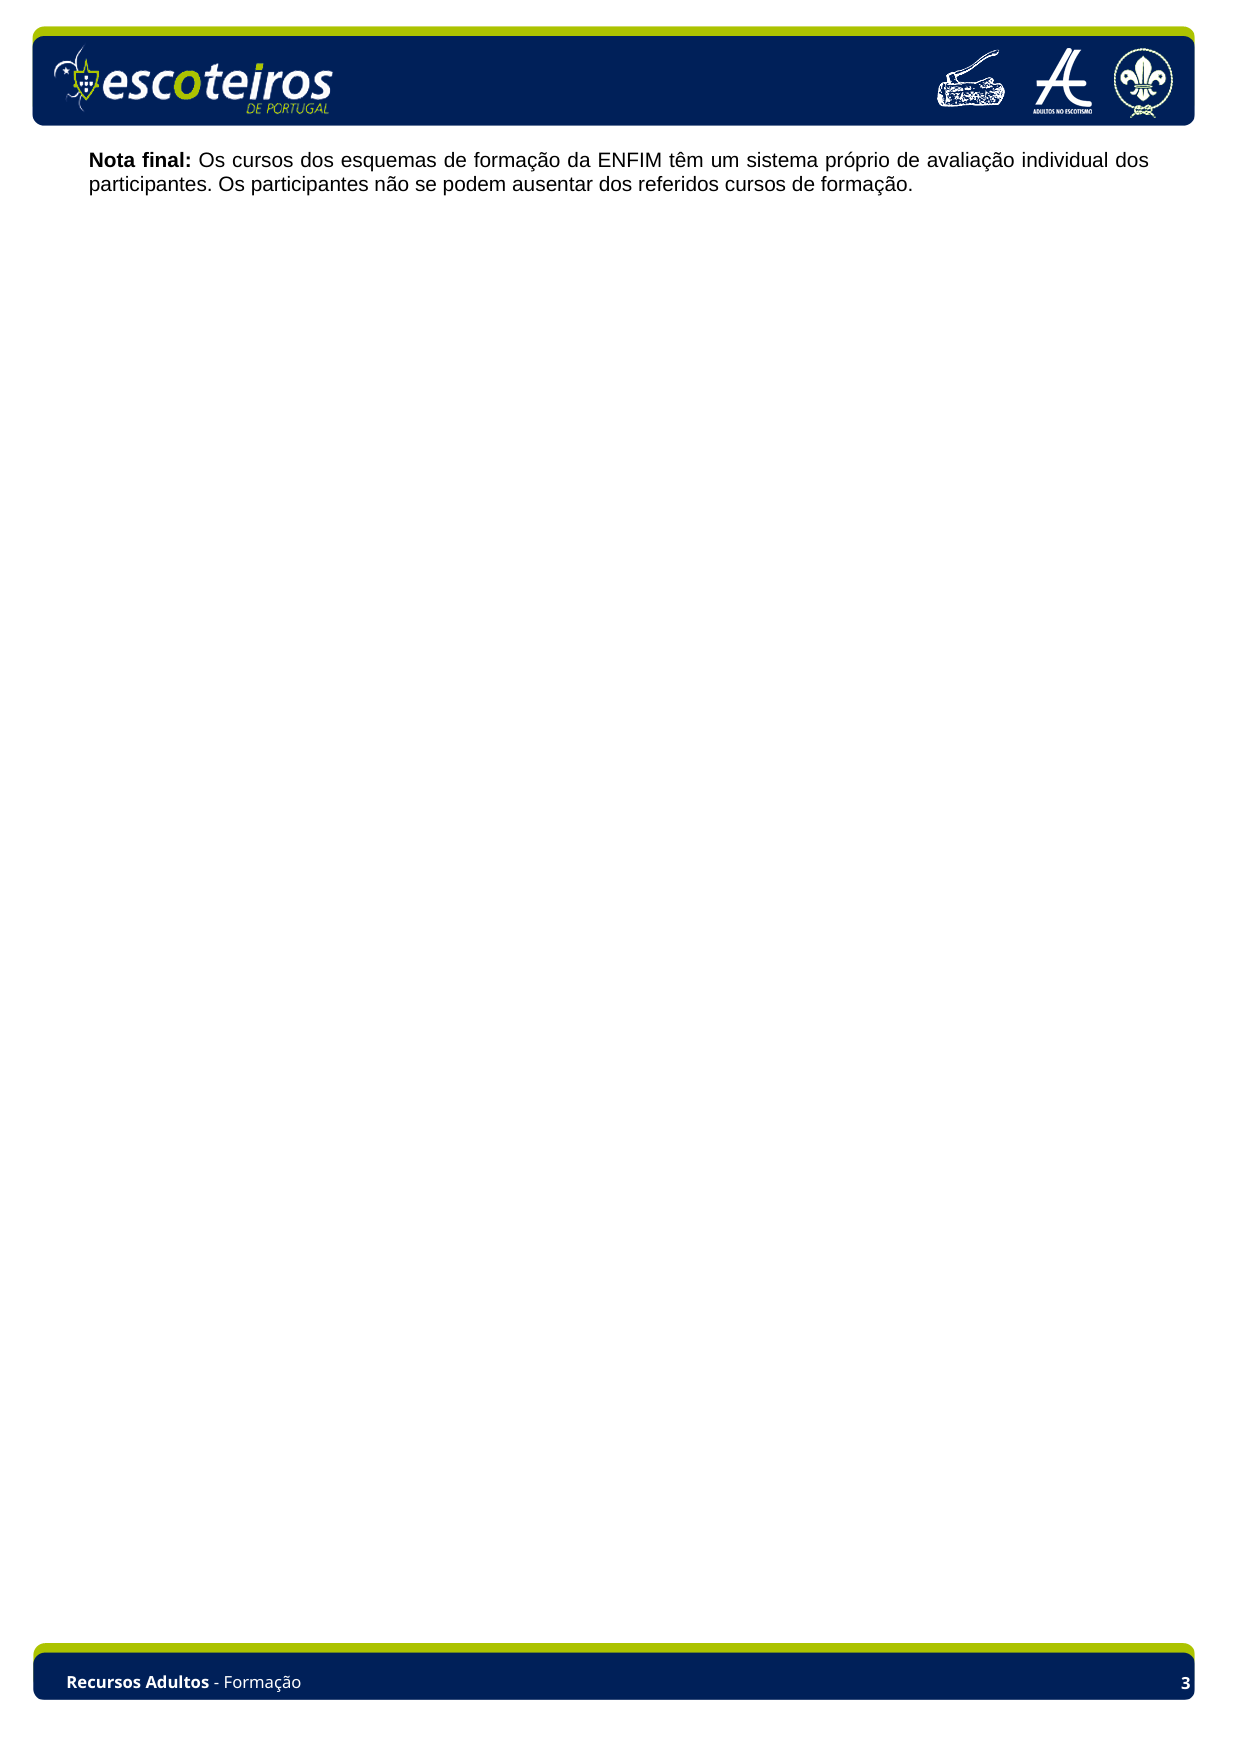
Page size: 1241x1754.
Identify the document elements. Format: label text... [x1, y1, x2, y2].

picture [32, 1643, 1195, 1700]
text Nota final: Os cursos dos esquemas de formação da ENFIM têm um sistema próprio de avaliação individual dos participantes. Os participantes não se podem ausentar dos referidos cursos de formação. [89, 148, 1152, 196]
picture [32, 26, 1195, 126]
